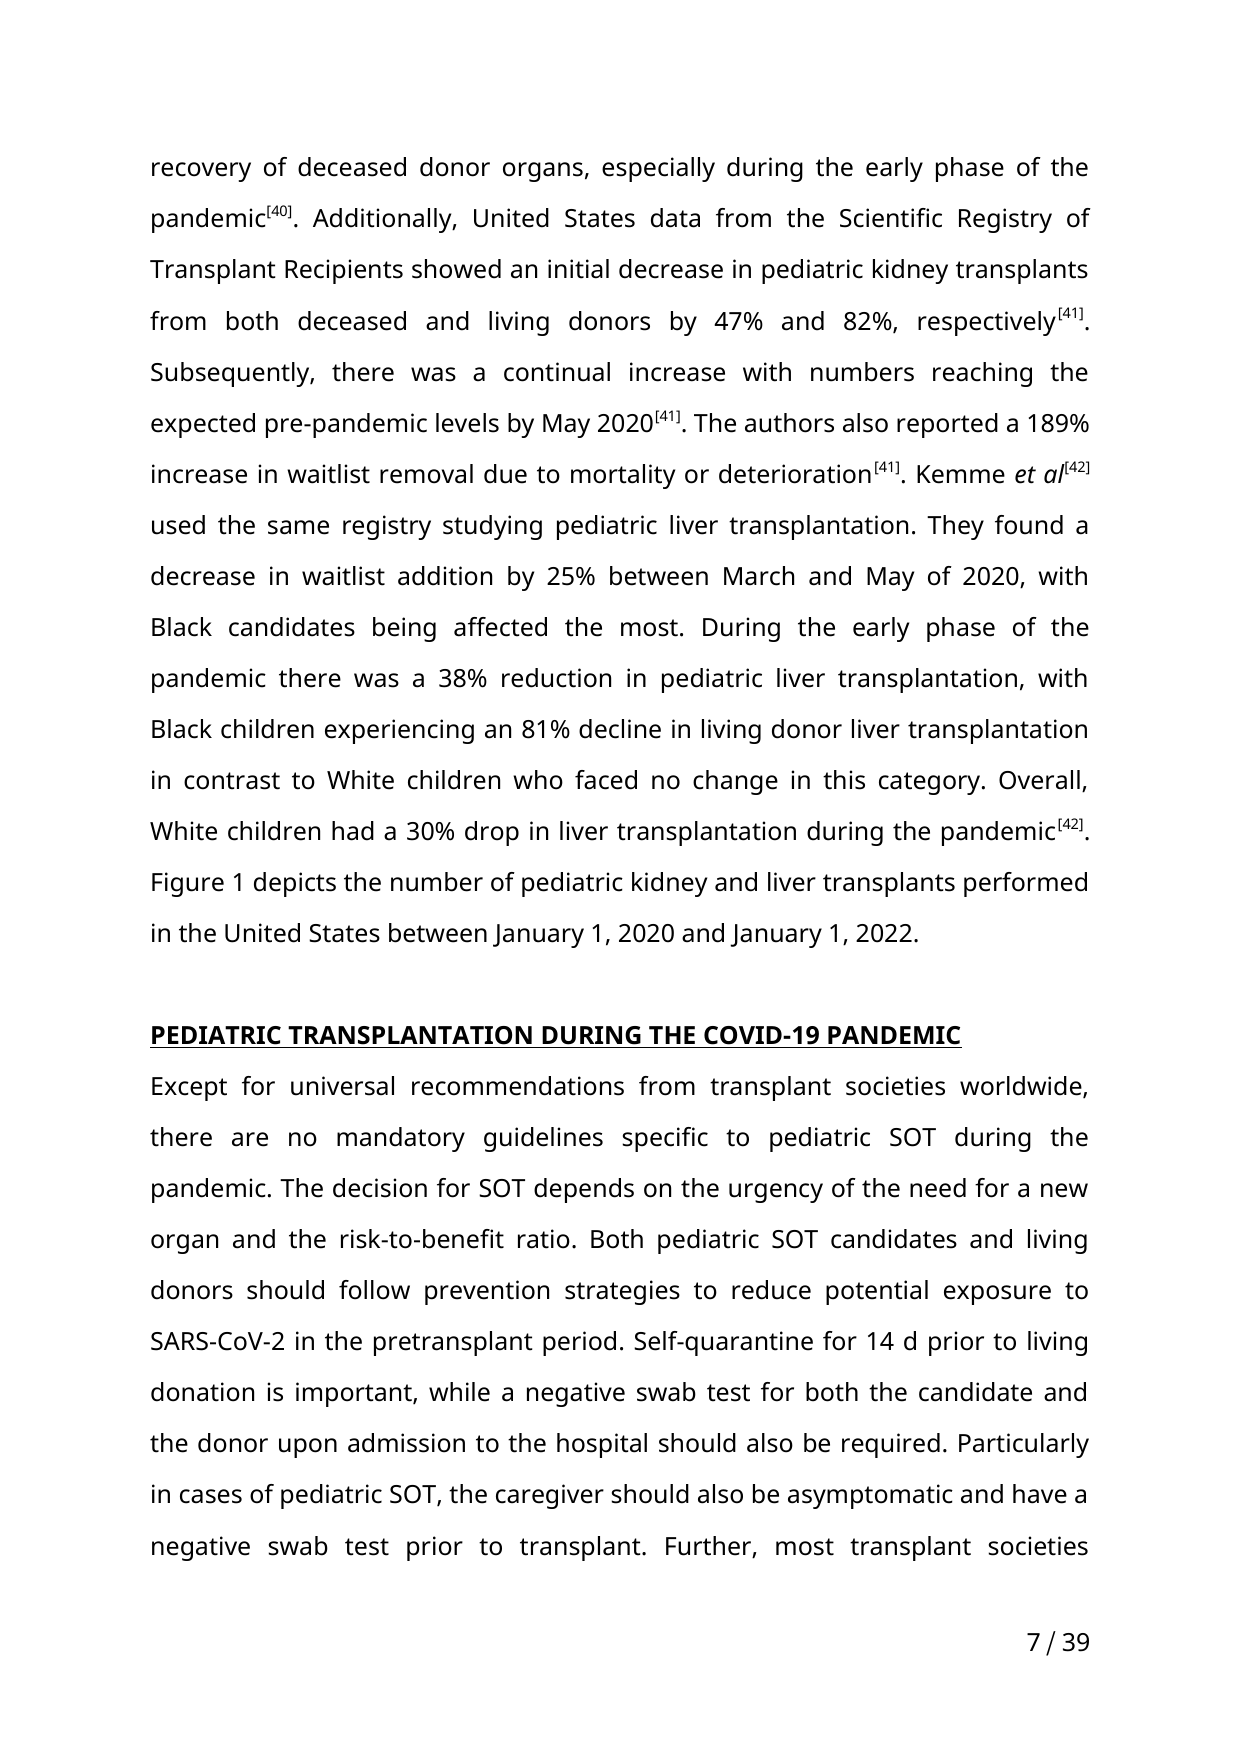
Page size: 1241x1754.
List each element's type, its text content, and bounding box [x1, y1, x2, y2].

text PEDIATRIC TRANSPLANTATION DURING THE COVID-19 PANDEMIC [150, 1018, 1090, 1052]
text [150, 150, 1090, 950]
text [150, 1069, 1090, 1562]
